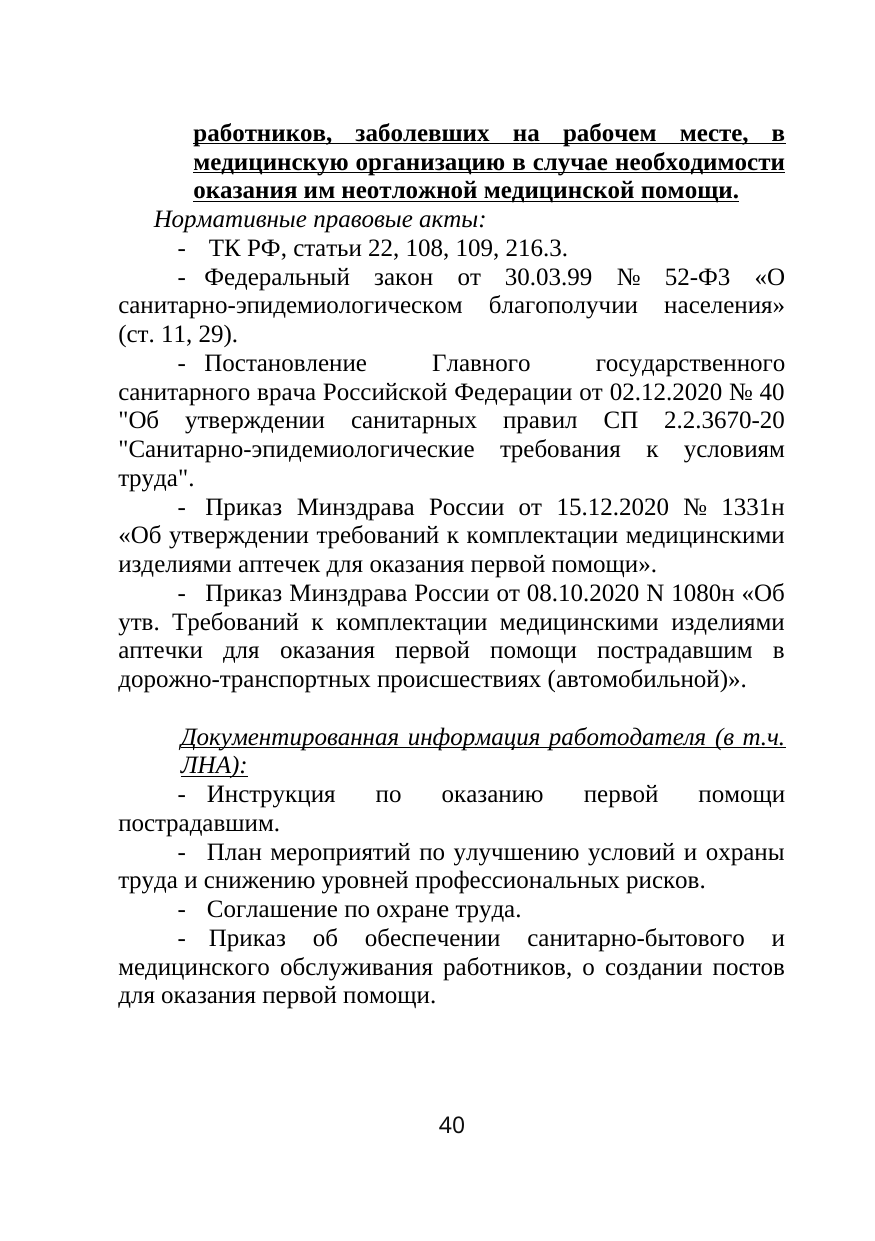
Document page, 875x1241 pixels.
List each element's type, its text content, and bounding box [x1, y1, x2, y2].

text Документированная информация работодателя (в т.ч. ЛНА): [181, 722, 785, 747]
list Приказ Минздрава России от 15.12.2020 № 1331н «Об утверждении требований к комплектации медицинскими изделиями аптечек для оказания первой помощи». [118, 492, 785, 578]
list Приказ об обеспечении санитарно-бытового и медицинского обслуживания работников, о создании постов для оказания первой помощи. [118, 923, 785, 1009]
list Инструкция по оказанию первой помощи пострадавшим. [118, 779, 785, 837]
text Нормативные правовые акты: [153, 204, 785, 233]
list Приказ Минздрава России от 08.10.2020 N 1080н «Об утв. Требований к комплектации медицинскими изделиями аптечки для оказания первой помощи пострадавшим в дорожно-транспортных происшествиях (автомобильной)». [118, 578, 785, 693]
list Соглашение по охране труда. [118, 894, 785, 923]
text Документированная информация работодателя (в т.ч. ЛНА): [181, 748, 785, 779]
list ТК РФ, статьи 22, 108, 109, 216.3. [118, 233, 785, 262]
list Федеральный закон от 30.03.99 № 52-Ф3 «О санитарно-эпидемиологическом благополучии населения» (ст. 11, 29). [118, 262, 785, 348]
list Постановление Главного государственного санитарного врача Российской Федерации от 02.12.2020 № 40 "Об утверждении санитарных правил СП 2.2.3670-20 "Санитарно-эпидемиологические требования к условиям труда". [118, 348, 785, 492]
list План мероприятий по улучшению условий и охраны труда и снижению уровней профессиональных рисков. [118, 837, 785, 894]
